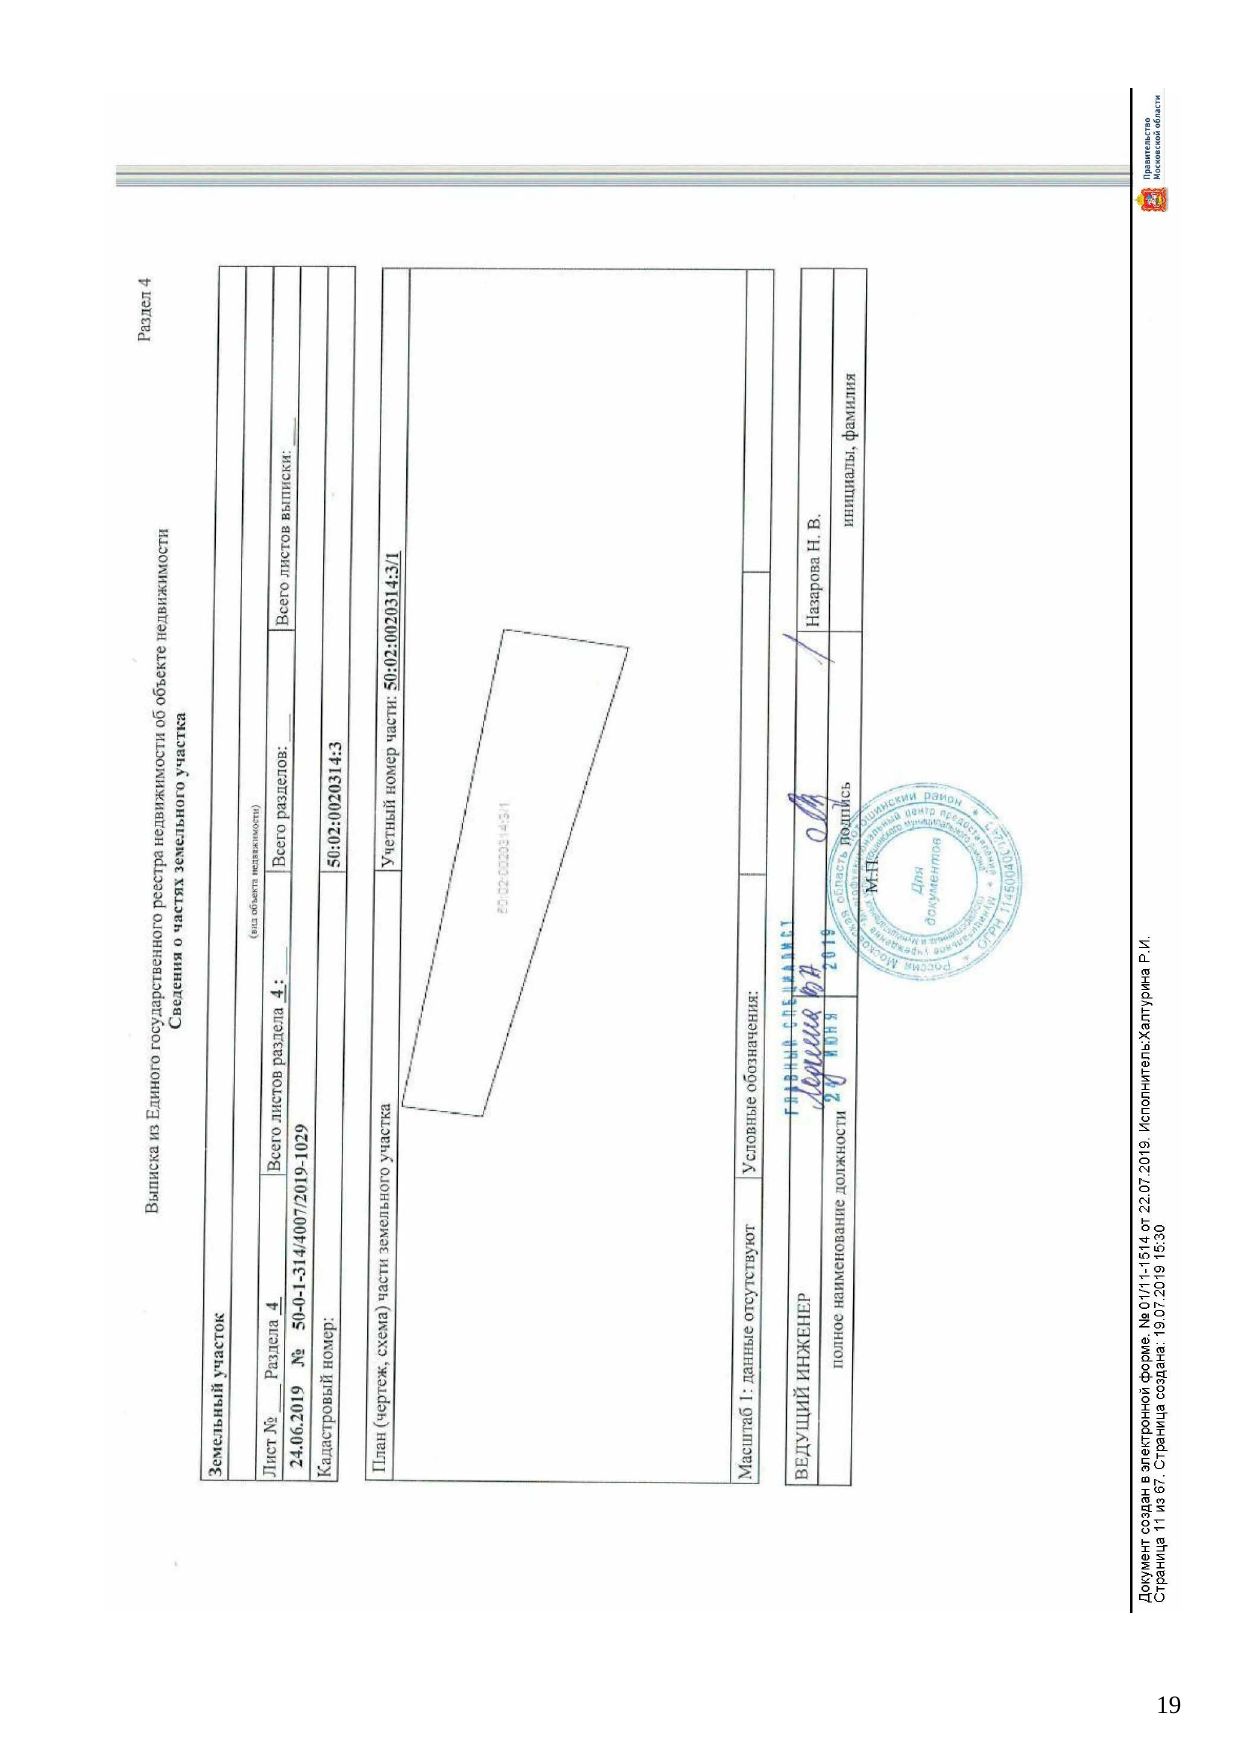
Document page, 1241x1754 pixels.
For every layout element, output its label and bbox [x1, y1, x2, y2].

picture [103, 88, 1182, 1613]
